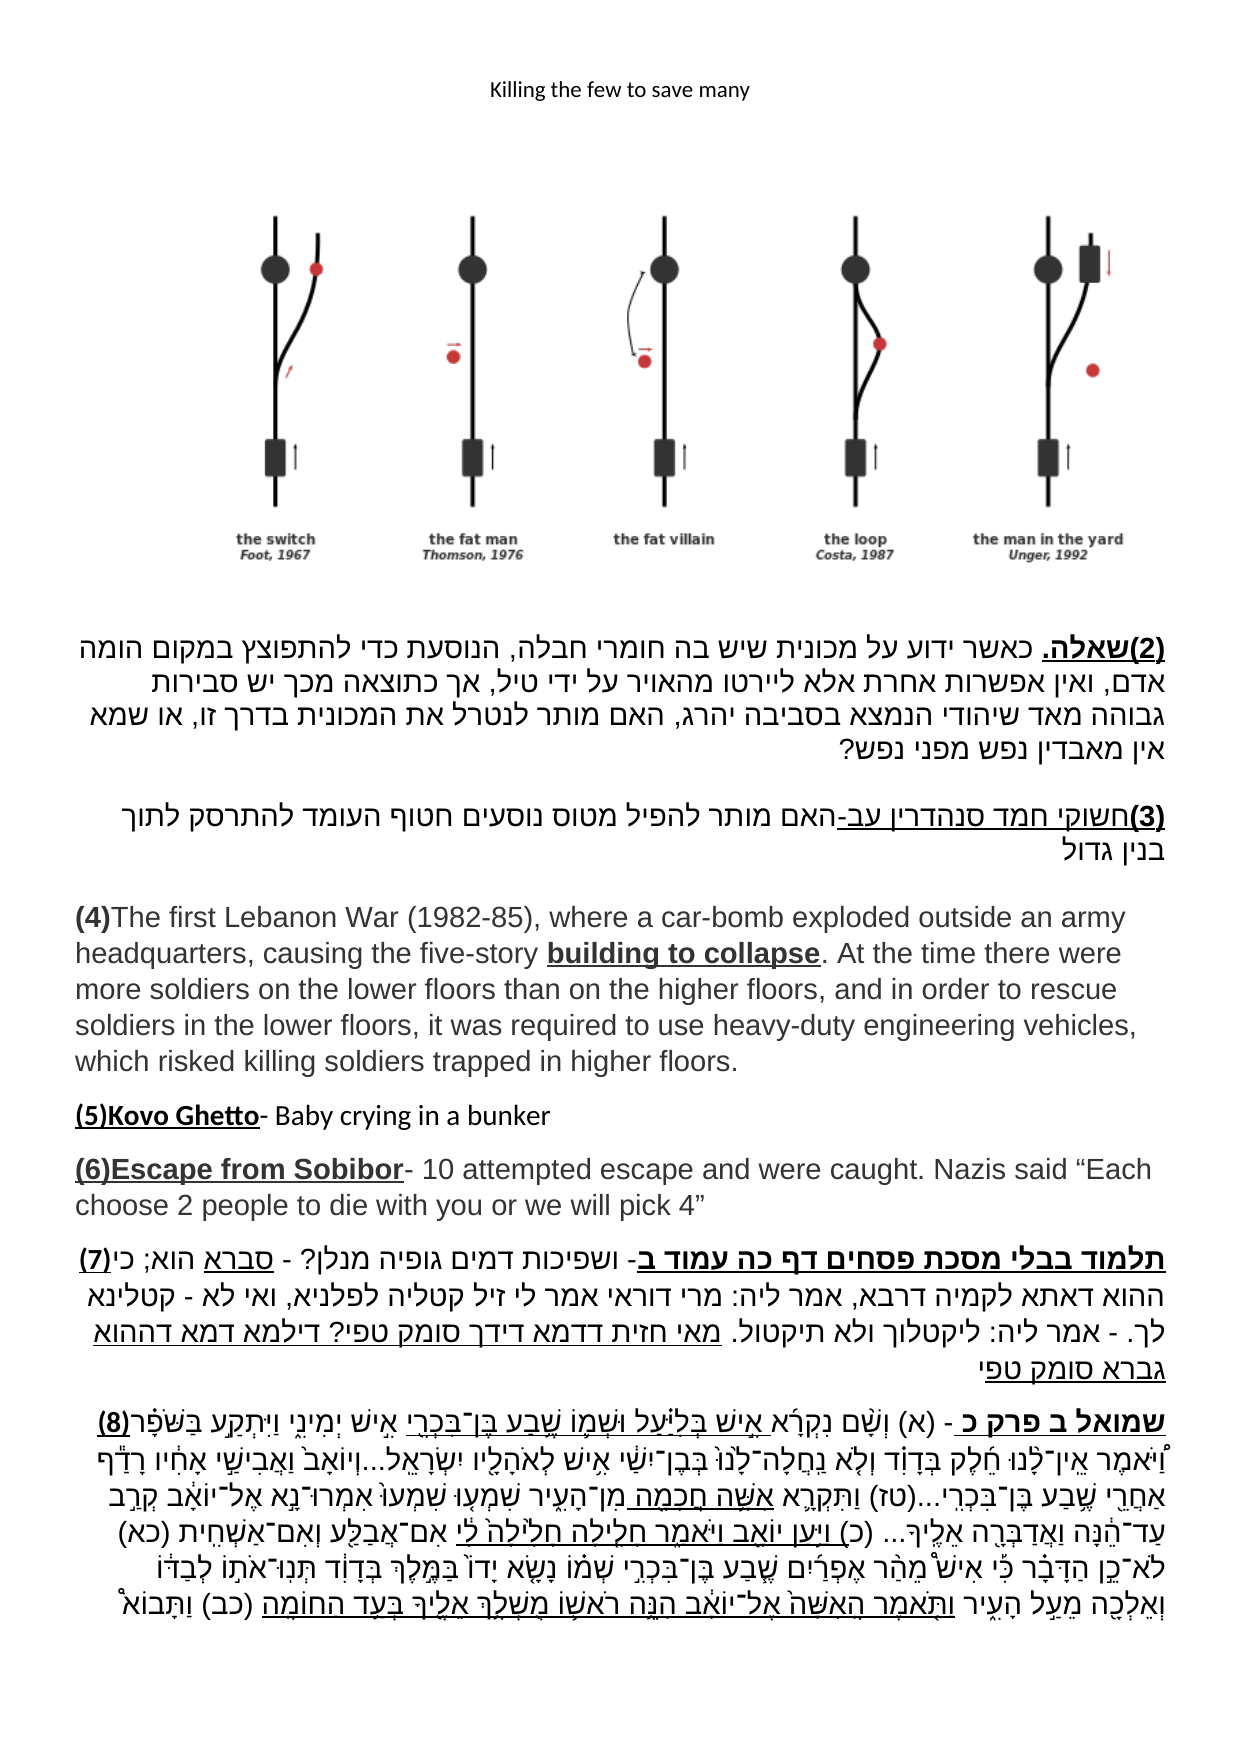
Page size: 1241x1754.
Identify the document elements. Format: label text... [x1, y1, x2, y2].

picture [190, 168, 1166, 613]
text (2)שאלה. כאשר ידוע על מכונית שיש בה חומרי חבלה, הנוסעת כדי להתפוצץ במקום הומה אדם, ואין אפשרות אחרת אלא ליירטו מהאויר על ידי טיל, אך כתוצאה מכך יש סבירות גבוהה מאד שיהודי הנמצא בסביבה יהרג, האם מותר לנטרל את המכונית בדרך זו, או שמא אין מאבדין נפש מפני נפש? [75, 631, 1165, 766]
text (3)חשוקי חמד סנהדרין עב-האם מותר להפיל מטוס נוסעים חטוף העומד להתרסק לתוך בנין גדול [75, 799, 1165, 866]
text (4)The first Lebanon War (1982-85), where a car-bomb exploded outside an army headquarters, causing the five-story building to collapse. At the time there were more soldiers on the lower floors than on the higher floors, and in order to rescue soldiers in the lower floors, it was required to use heavy-duty engineering vehicles, which risked killing soldiers trapped in higher floors. [75, 900, 1165, 1078]
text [75, 1404, 1165, 1621]
text Killing the few to save many [75, 75, 1165, 103]
text (6)Escape from Sobibor- 10 attempted escape and were caught. Nazis said “Each choose 2 people to die with you or we will pick 4” [75, 1152, 1165, 1222]
text (5)Kovo Ghetto- Baby crying in a bunker [75, 1097, 1165, 1133]
text (7)תלמוד בבלי מסכת פסחים דף כה עמוד ב- ושפיכות דמים גופיה מנלן? - סברא הוא; כי ההוא דאתא לקמיה דרבא, אמר ליה: מרי דוראי אמר לי זיל קטליה לפלניא, ואי לא - קטלינא לך. - אמר ליה: ליקטלוך ולא תיקטול. מאי חזית דדמא דידך סומק טפי? דילמא דמא דההוא גברא סומק טפי [75, 1241, 1165, 1385]
